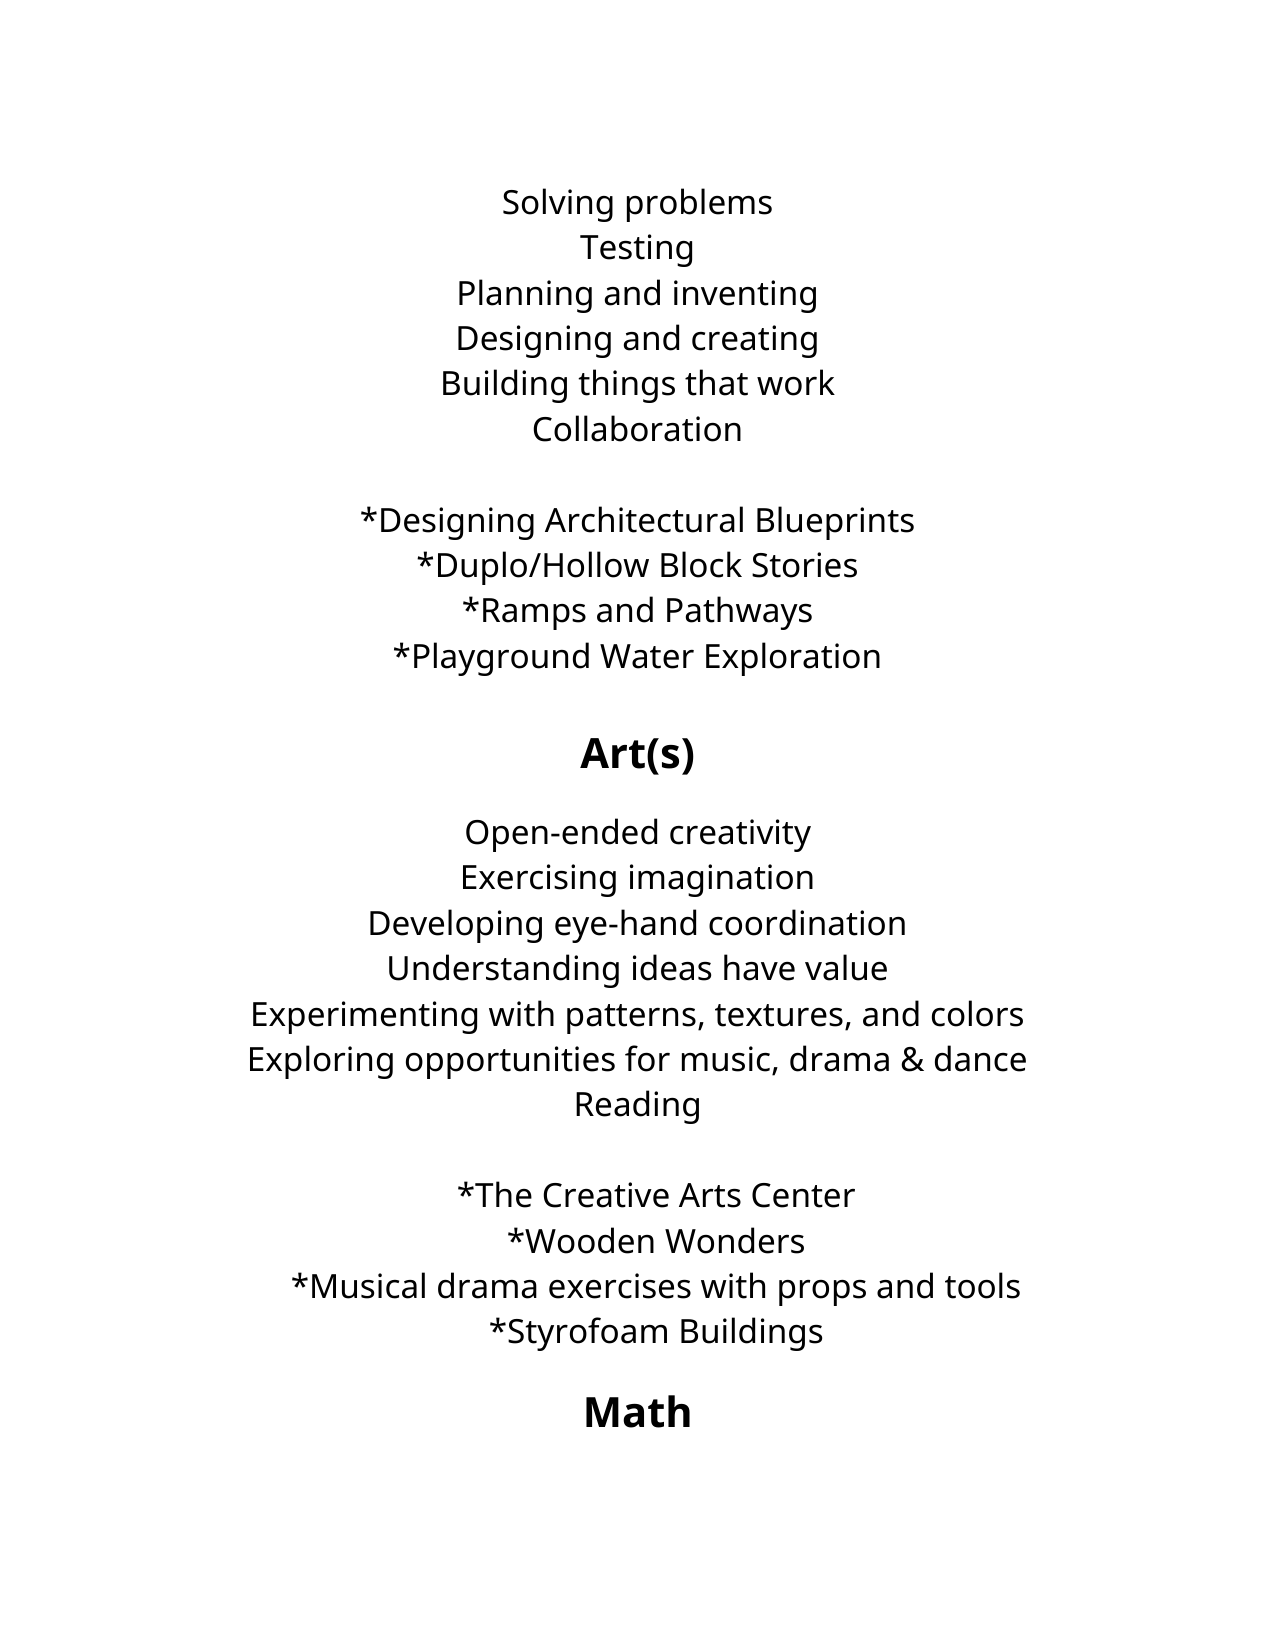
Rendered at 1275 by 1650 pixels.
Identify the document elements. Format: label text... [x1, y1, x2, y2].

text *Wooden Wonders [225, 1217, 1087, 1263]
text *The Creative Arts Center [225, 1172, 1087, 1217]
text *Styrofoam Buildings [225, 1308, 1087, 1354]
text Open-ended creativity [187, 809, 1087, 854]
text Designing and creating [187, 315, 1087, 360]
text Collaboration [187, 406, 1087, 451]
text *Duplo/Hollow Block Stories [187, 542, 1087, 587]
text Building things that work [187, 360, 1087, 406]
text *Musical drama exercises with props and tools [225, 1263, 1087, 1308]
text Exploring opportunities for music, drama & dance [187, 1036, 1087, 1081]
text Art(s) [187, 723, 1087, 780]
text *Playground Water Exploration [187, 633, 1087, 678]
text Solving problems [187, 178, 1087, 224]
text Exercising imagination [187, 854, 1087, 899]
text *Ramps and Pathways [187, 587, 1087, 633]
text Math [187, 1382, 1087, 1439]
text Reading [187, 1081, 1087, 1127]
text *Designing Architectural Blueprints [187, 496, 1087, 542]
text Understanding ideas have value [187, 945, 1087, 990]
text Planning and inventing [187, 269, 1087, 315]
text Developing eye-hand coordination [187, 899, 1087, 945]
text Experimenting with patterns, textures, and colors [187, 990, 1087, 1036]
text Testing [187, 224, 1087, 269]
